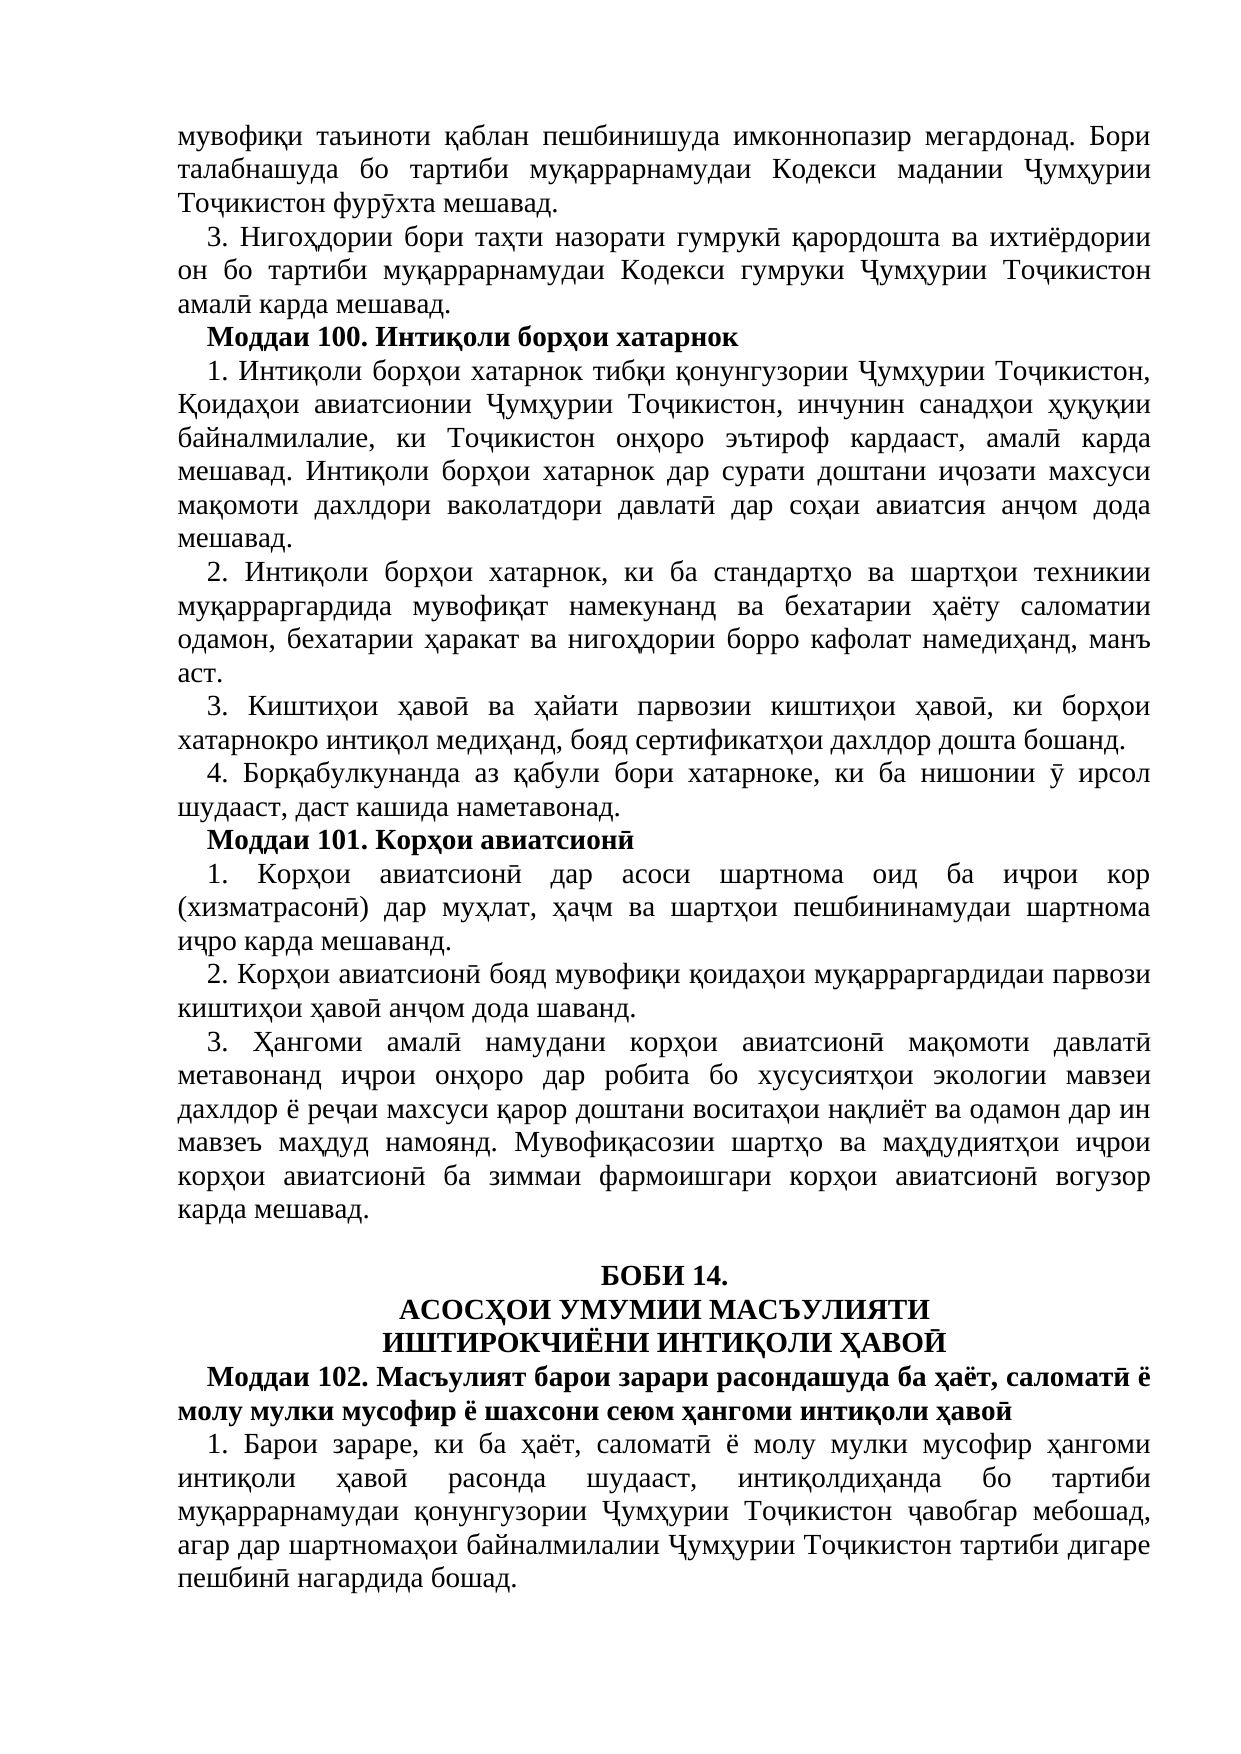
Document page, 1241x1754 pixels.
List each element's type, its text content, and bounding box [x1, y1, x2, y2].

text 1. Корҳои авиатсионӣ дар асоси шартнома оид ба иҷрои кор (хизматрасонӣ) дар муҳлат, ҳаҷм ва шартҳои пешбининамудаи шартнома иҷро карда мешаванд. [177, 856, 1152, 957]
text Моддаи 102. Масъулият барои зарари расондашуда ба ҳаёт, саломатӣ ё молу мулки мусофир ё шахсони сеюм ҳангоми интиқоли ҳавоӣ [177, 1359, 1152, 1426]
text 2. Корҳои авиатсионӣ бояд мувофиқи қоидаҳои муқарраргардидаи парвози киштиҳои ҳавоӣ анҷом дода шаванд. [177, 957, 1152, 1024]
text 1. Интиқоли борҳои хатарнок тибқи қонунгузории Ҷумҳурии Тоҷикистон, Қоидаҳои авиатсионии Ҷумҳурии Тоҷикистон, инчунин санадҳои ҳуқуқии байналмилалие, ки Тоҷикистон онҳоро эътироф кардааст, амалӣ карда мешавад. Интиқоли борҳои хатарнок дар сурати доштани иҷозати махсуси мақомоти дахлдори ваколатдори давлатӣ дар соҳаи авиатсия анҷом дода мешавад. [177, 353, 1152, 554]
text Моддаи 100. Интиқоли борҳои хатарнок [177, 319, 1152, 353]
text АСОСҲОИ УМУМИИ МАСЪУЛИЯТИ [177, 1292, 1152, 1326]
text ИШТИРОКЧИЁНИ ИНТИҚОЛИ ҲАВОӢ [177, 1326, 1152, 1359]
text 2. Интиқоли борҳои хатарнок, ки ба стандартҳо ва шартҳои техникии муқарраргардида мувофиқат намекунанд ва бехатарии ҳаёту саломатии одамон, бехатарии ҳаракат ва нигоҳдории борро кафолат намедиҳанд, манъ аст. [177, 554, 1152, 688]
text 3. Ҳангоми амалӣ намудани корҳои авиатсионӣ мақомоти давлатӣ метавонанд иҷрои онҳоро дар робита бо хусусиятҳои экологии мавзеи дахлдор ё реҷаи махсуси қарор доштани воситаҳои нақлиёт ва одамон дар ин мавзеъ маҳдуд намоянд. Мувофиқасозии шартҳо ва маҳдудиятҳои иҷрои корҳои авиатсионӣ ба зиммаи фармоишгари корҳои авиатсионӣ вогузор карда мешавад. [177, 1024, 1152, 1225]
text БОБИ 14. [177, 1258, 1152, 1292]
text 4. Борқабулкунанда аз қабули бори хатарноке, ки ба нишонии ӯ ирсол шудааст, даст кашида наметавонад. [177, 755, 1152, 822]
text 3. Киштиҳои ҳавоӣ ва ҳайати парвозии киштиҳои ҳавоӣ, ки борҳои хатарнокро интиқол медиҳанд, бояд сертификатҳои дахлдор дошта бошанд. [177, 688, 1152, 755]
text 3. Нигоҳдории бори таҳти назорати гумрукӣ қарордошта ва ихтиёрдории он бо тартиби муқаррарнамудаи Кодекси гумруки Ҷумҳурии Тоҷикистон амалӣ карда мешавад. [177, 219, 1152, 319]
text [177, 118, 1152, 219]
text 1. Барои зараре, ки ба ҳаёт, саломатӣ ё молу мулки мусофир ҳангоми интиқоли ҳавоӣ расонда шудааст, интиқолдиҳанда бо тартиби муқаррарнамудаи қонунгузории Ҷумҳурии Тоҷикистон ҷавобгар мебошад, агар дар шартномаҳои байналмилалии Ҷумҳурии Тоҷикистон тартиби дигаре пешбинӣ нагардида бошад. [177, 1426, 1152, 1594]
text Моддаи 101. Корҳои авиатсионӣ [177, 822, 1152, 856]
